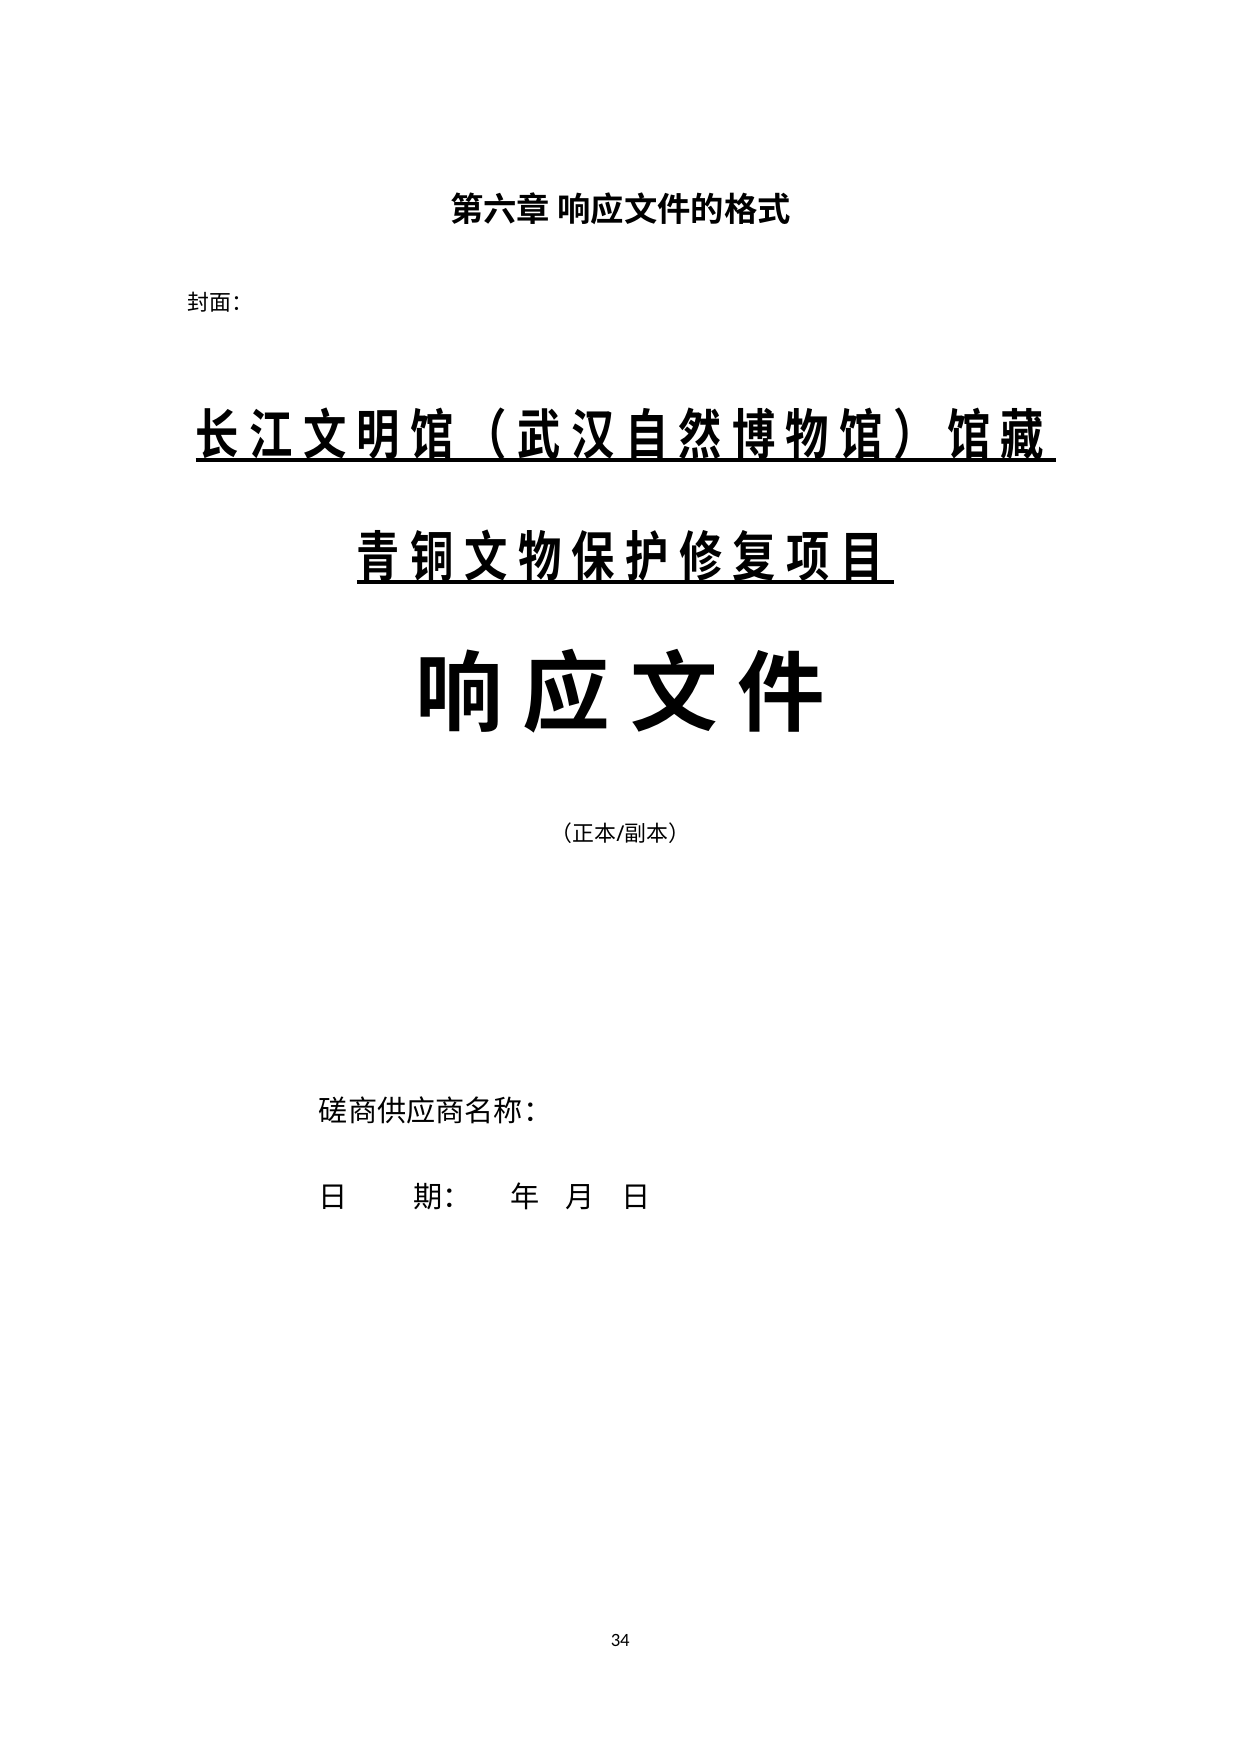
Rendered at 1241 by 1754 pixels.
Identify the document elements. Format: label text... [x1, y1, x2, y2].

text 封面： [187, 284, 1053, 317]
text 响 应 文 件 [187, 621, 1053, 751]
text （正本/副本） [187, 816, 1053, 848]
text 日 期： 年 月 日 [187, 1162, 1053, 1227]
text 长江文明馆（武汉自然博物馆）馆藏青铜文物保护修复项目 [187, 382, 1053, 601]
text 磋商供应商名称： [187, 1076, 1053, 1141]
subtitle 第六章 响应文件的格式 [187, 174, 1053, 239]
